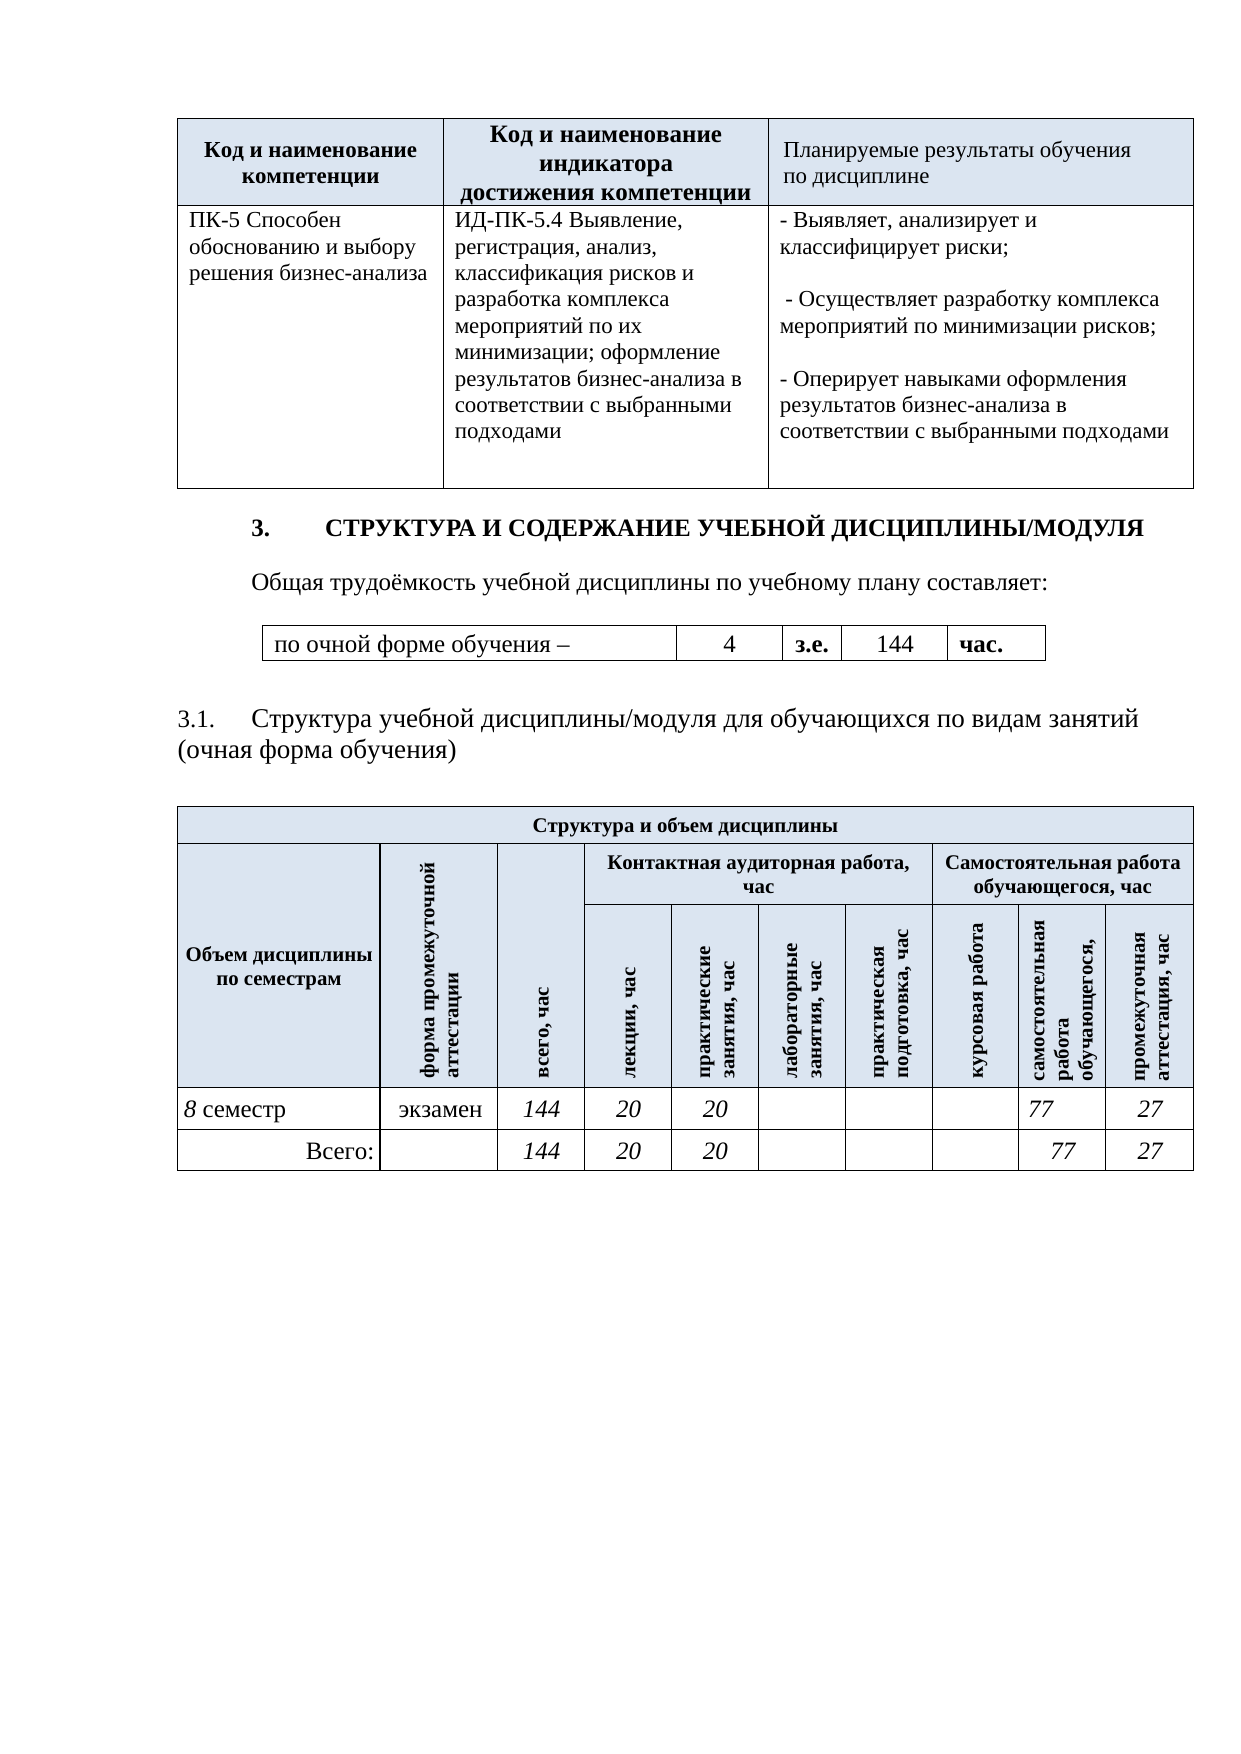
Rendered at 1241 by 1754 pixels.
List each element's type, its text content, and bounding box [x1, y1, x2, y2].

table_cell 27 [1106, 1088, 1193, 1129]
table_cell Контактная аудиторная работа, час [585, 844, 932, 904]
table_header 4 [677, 626, 782, 660]
table_cell [933, 1130, 1018, 1170]
table_cell 20 [672, 1088, 758, 1129]
table_cell 20 [585, 1130, 671, 1170]
subtitle СТРУКТУРА И СОДЕРЖАНИЕ УЧЕБНОЙ ДИСЦИПЛИНЫ/МОДУЛЯ [251, 513, 1181, 542]
table_header Код и наименование компетенции [178, 119, 443, 205]
table_cell [933, 1088, 1018, 1129]
table_cell лабораторные занятия, час [759, 905, 845, 1087]
table_header з.е. [783, 626, 841, 660]
table_cell промежуточная аттестация, час [1106, 905, 1193, 1087]
table_cell 8 семестр [178, 1088, 379, 1129]
table_cell 77 [1019, 1130, 1105, 1170]
table_cell [759, 1130, 845, 1170]
table_cell форма промежуточной аттестации [381, 844, 497, 1087]
table_cell [759, 1088, 845, 1129]
table_cell практические занятия, час [672, 905, 758, 1087]
table_header 144 [842, 626, 947, 660]
table_header час. [948, 626, 1045, 660]
table_cell [846, 1088, 932, 1129]
table_cell ПК-5 Способен обоснованию и выбору решения бизнес-анализа [178, 206, 443, 487]
table_cell - Выявляет, анализирует и классифицирует риски; - Осуществляет разработку комплекса мероприятий по минимизации рисков; - Оперирует навыками оформления результатов бизнес-анализа в соответствии с выбранными подходами [769, 206, 1193, 487]
table_cell экзамен [381, 1088, 497, 1129]
table_cell самостоятельная работа обучающегося, час [1019, 905, 1105, 1087]
table_header Планируемые результаты обучения по дисциплине [769, 119, 1193, 205]
table_cell всего, час [498, 844, 584, 1087]
table_cell 27 [1106, 1130, 1193, 1170]
table_cell 144 [498, 1130, 584, 1170]
table_cell практическая подготовка, час [846, 905, 932, 1087]
table_header Структура и объем дисциплины [178, 807, 1193, 843]
table_cell 20 [672, 1130, 758, 1170]
list Общая трудоёмкость учебной дисциплины по учебному плану составляет: [177, 567, 1181, 596]
table_cell ИД-ПК-5.4 Выявление, регистрация, анализ, классификация рисков и разработка комплекса мероприятий по их минимизации; оформление результатов бизнес-анализа в соответствии с выбранными подходами [444, 206, 768, 487]
table_cell 20 [585, 1088, 671, 1129]
table_cell [381, 1130, 497, 1170]
table_cell 77 [1019, 1088, 1105, 1129]
table_cell Всего: [178, 1130, 379, 1170]
subtitle Структура учебной дисциплины/модуля для обучающихся по видам занятий (очная форма обучения) [177, 702, 1181, 765]
table_cell Самостоятельная работа обучающегося, час [933, 844, 1193, 904]
table_cell [846, 1130, 932, 1170]
table_cell Объем дисциплины по семестрам [178, 844, 379, 1087]
table_cell курсовая работа [933, 905, 1018, 1087]
table_header по очной форме обучения – [263, 626, 676, 660]
table_header Код и наименование индикатора достижения компетенции [444, 119, 768, 205]
table_cell 144 [498, 1088, 584, 1129]
table_cell лекции, час [585, 905, 671, 1087]
